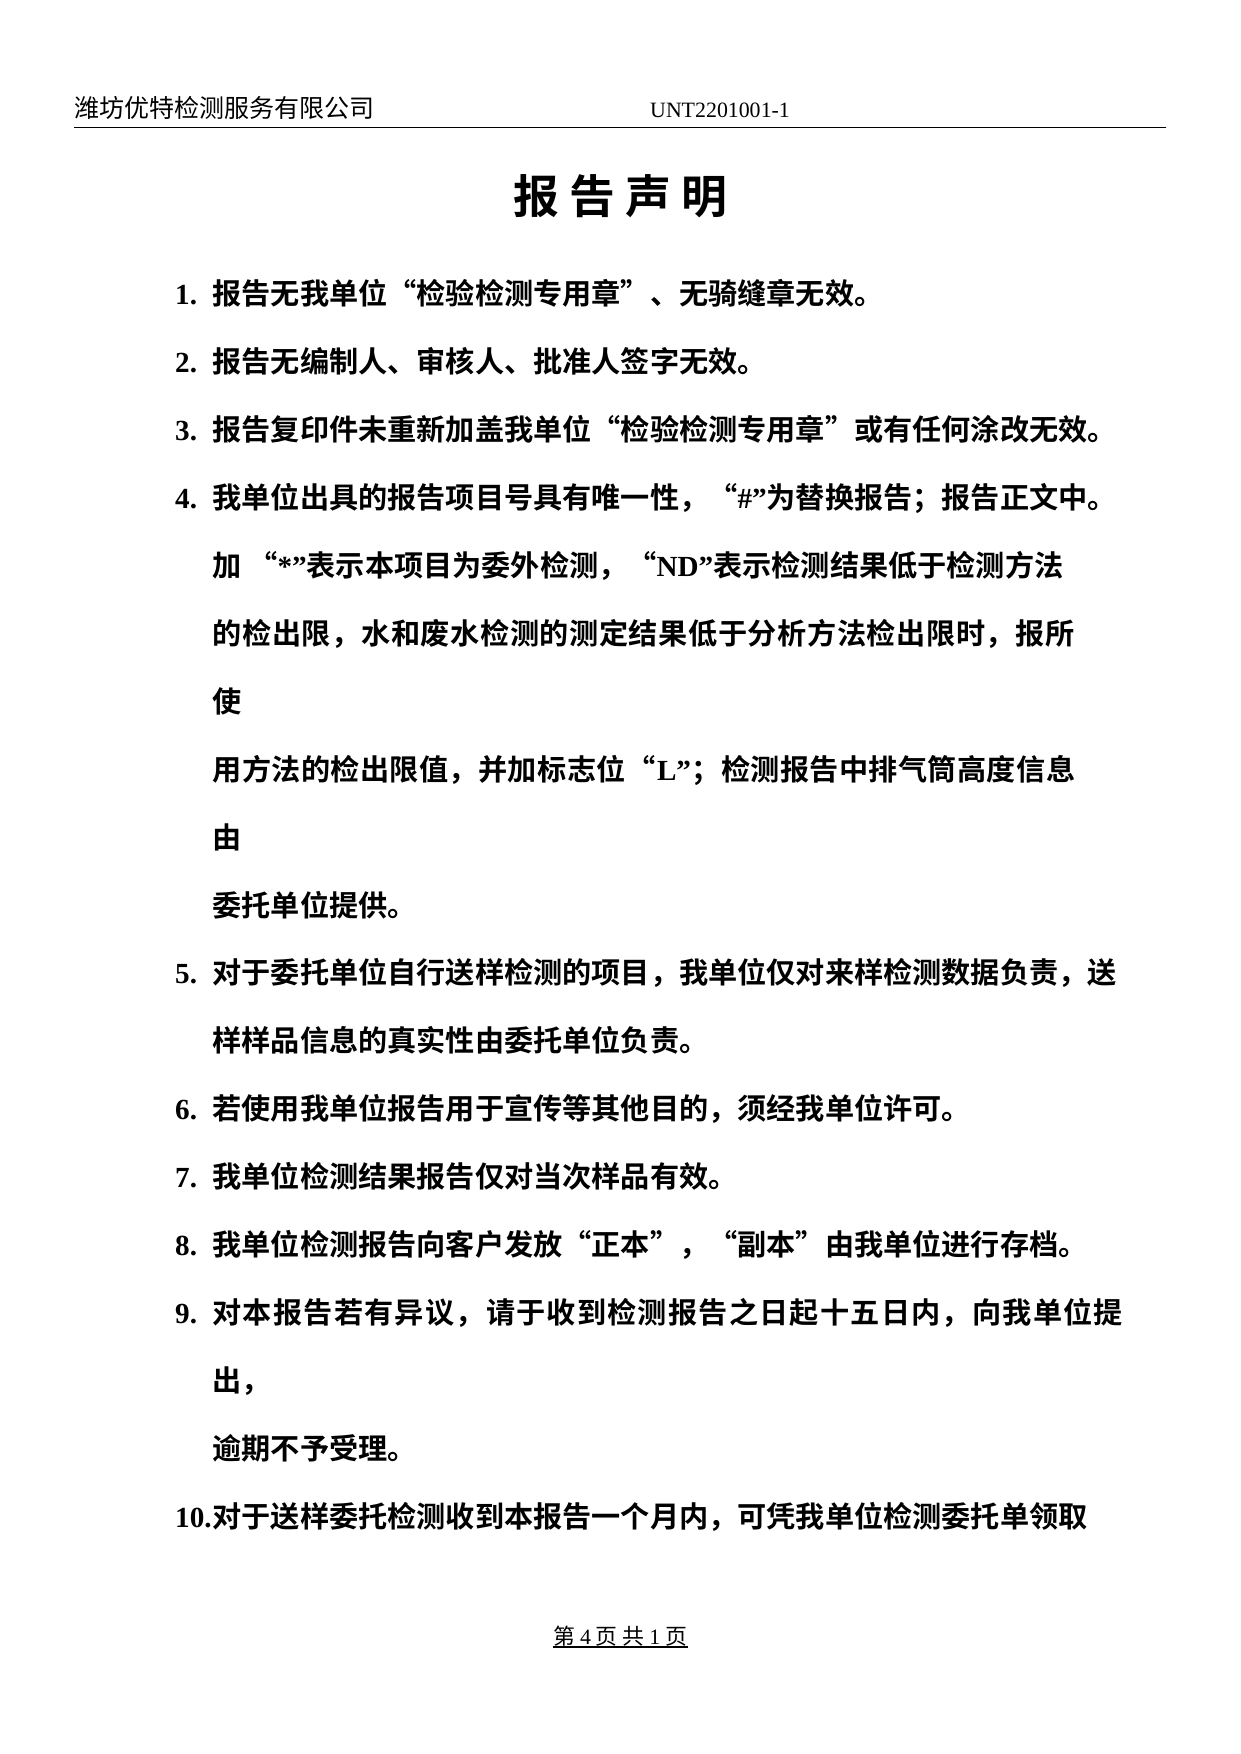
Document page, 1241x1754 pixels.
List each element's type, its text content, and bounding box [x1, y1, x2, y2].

table_cell 用方法的检出限值，并加标志位“L”；检测报告中排气筒高度信息由 [105, 734, 1135, 869]
table_cell 报告无编制人、审核人、批准人签字无效。 [105, 326, 1135, 394]
table_cell 对本报告若有异议，请于收到检测报告之日起十五日内，向我单位提出， [105, 1277, 1135, 1413]
table_cell 逾期不予受理。 [105, 1413, 1135, 1481]
table_cell 我单位检测报告向客户发放“正本”，“副本”由我单位进行存档。 [105, 1209, 1135, 1277]
table_header 报 告 声 明 [105, 143, 1135, 258]
table_cell 若使用我单位报告用于宣传等其他目的，须经我单位许可。 [105, 1073, 1135, 1141]
table_cell 加 “*”表示本项目为委外检测，“ND”表示检测结果低于检测方法 [105, 530, 1135, 598]
table_cell 对于委托单位自行送样检测的项目，我单位仅对来样检测数据负责，送 [105, 937, 1135, 1005]
table_cell 我单位检测结果报告仅对当次样品有效。 [105, 1141, 1135, 1209]
table_cell 对于送样委托检测收到本报告一个月内，可凭我单位检测委托单领取 [105, 1481, 1135, 1548]
table_cell 的检出限，水和废水检测的测定结果低于分析方法检出限时，报所使 [105, 598, 1135, 733]
table_cell 委托单位提供。 [105, 869, 1135, 937]
table_cell 报告无我单位“检验检测专用章”、无骑缝章无效。 [105, 258, 1135, 326]
table_cell 我单位出具的报告项目号具有唯一性，“#”为替换报告；报告正文中。 [105, 462, 1135, 530]
table_cell 样样品信息的真实性由委托单位负责。 [105, 1005, 1135, 1073]
table_cell 报告复印件未重新加盖我单位“检验检测专用章”或有任何涂改无效。 [105, 394, 1135, 462]
